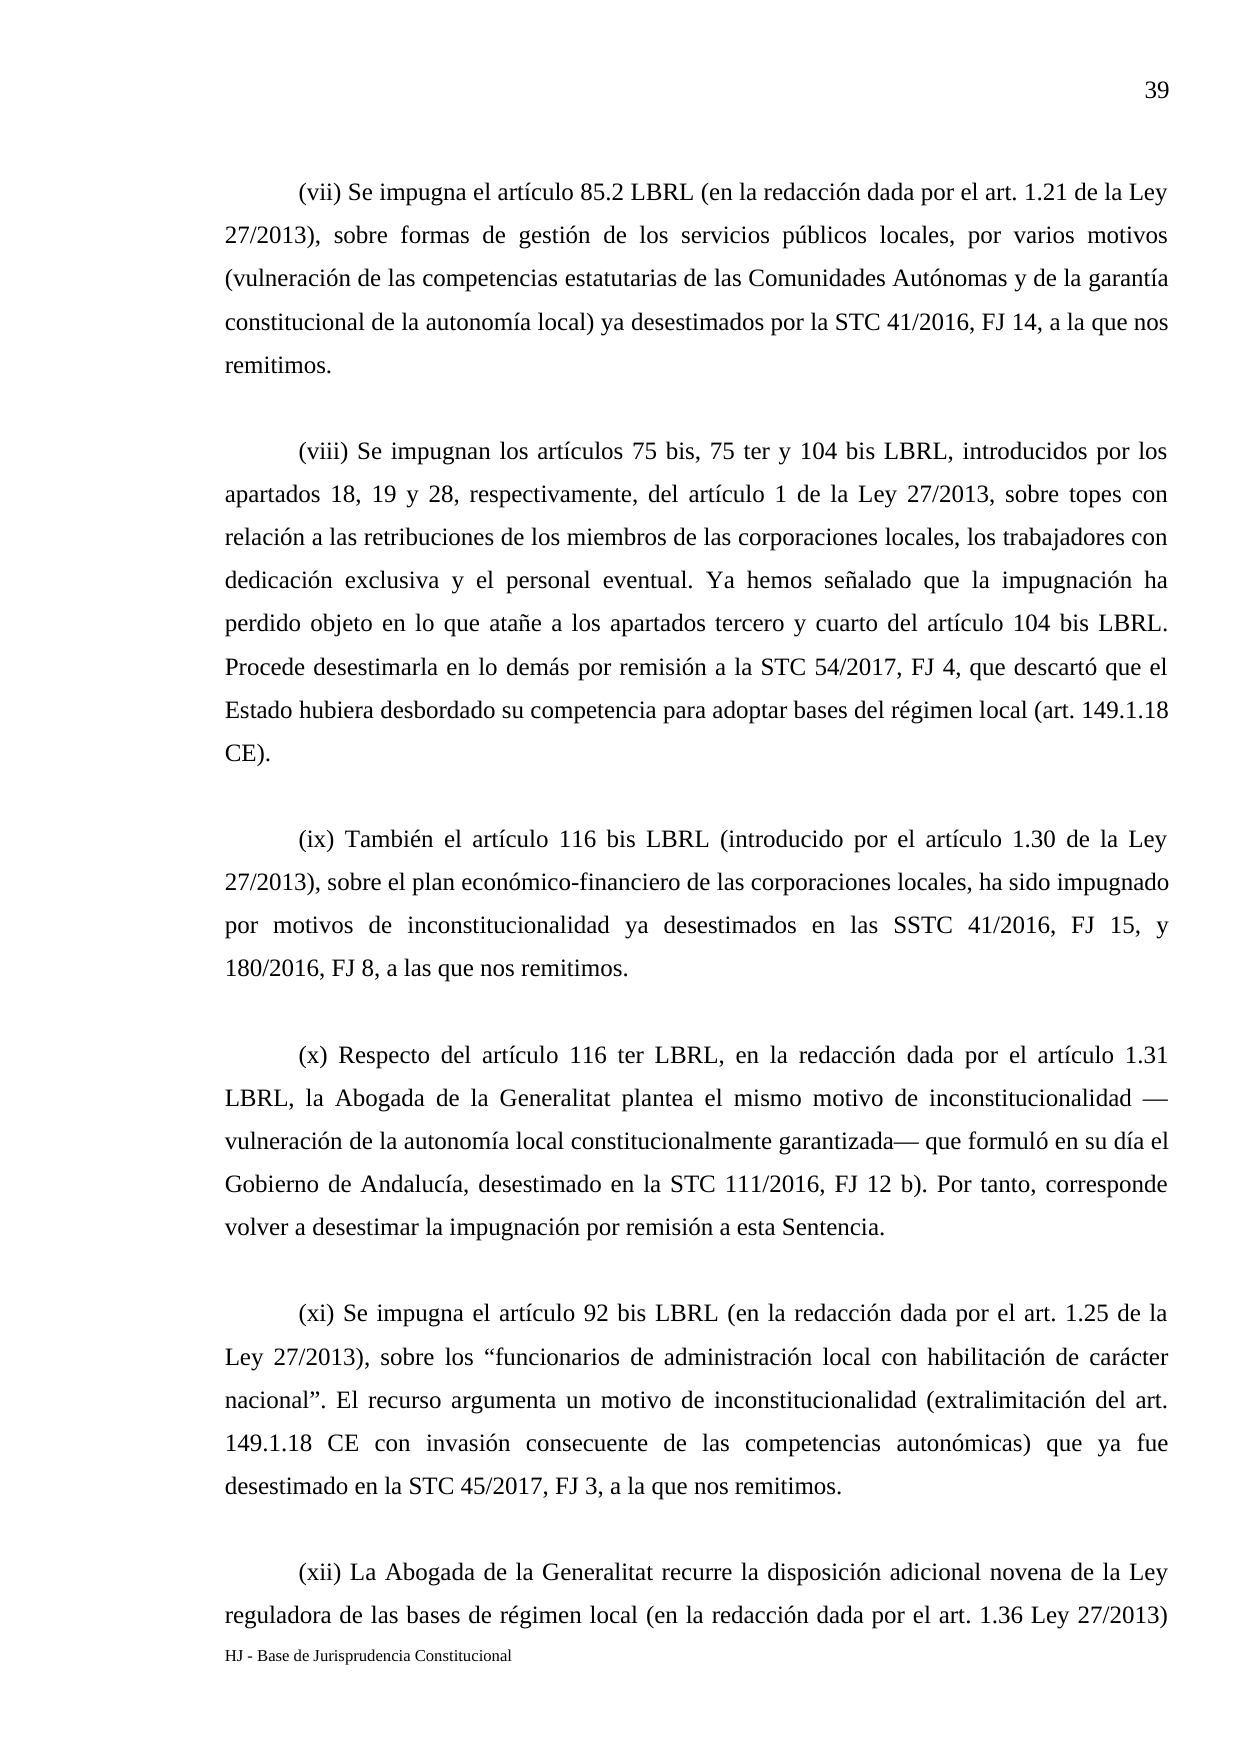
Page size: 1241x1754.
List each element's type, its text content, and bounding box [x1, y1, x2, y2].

text (viii) Se impugnan los artículos 75 bis, 75 ter y 104 bis LBRL, introducidos por los apartados 18, 19 y 28, respectivamente, del artículo 1 de la Ley 27/2013, sobre topes con relación a las retribuciones de los miembros de las corporaciones locales, los trabajadores con dedicación exclusiva y el personal eventual. Ya hemos señalado que la impugnación ha perdido objeto en lo que atañe a los apartados tercero y cuarto del artículo 104 bis LBRL. Procede desestimarla en lo demás por remisión a la STC 54/2017, FJ 4, que descartó que el Estado hubiera desbordado su competencia para adoptar bases del régimen local (art. 149.1.18 CE). [224, 436, 1169, 767]
text (vii) Se impugna el artículo 85.2 LBRL (en la redacción dada por el art. 1.21 de la Ley 27/2013), sobre formas de gestión de los servicios públicos locales, por varios motivos (vulneración de las competencias estatutarias de las Comunidades Autónomas y de la garantía constitucional de la autonomía local) ya desestimados por la STC 41/2016, FJ 14, a la que nos remitimos. [224, 177, 1169, 378]
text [224, 1557, 1169, 1629]
text (x) Respecto del artículo 116 ter LBRL, en la redacción dada por el artículo 1.31 LBRL, la Abogada de la Generalitat plantea el mismo motivo de inconstitucionalidad —vulneración de la autonomía local constitucionalmente garantizada— que formuló en su día el Gobierno de Andalucía, desestimado en la STC 111/2016, FJ 12 b). Por tanto, corresponde volver a desestimar la impugnación por remisión a esta Sentencia. [224, 1040, 1169, 1241]
text (xi) Se impugna el artículo 92 bis LBRL (en la redacción dada por el art. 1.25 de la Ley 27/2013), sobre los “funcionarios de administración local con habilitación de carácter nacional”. El recurso argumenta un motivo de inconstitucionalidad (extralimitación del art. 149.1.18 CE con invasión consecuente de las competencias autonómicas) que ya fue desestimado en la STC 45/2017, FJ 3, a la que nos remitimos. [224, 1298, 1169, 1500]
text (ix) También el artículo 116 bis LBRL (introducido por el artículo 1.30 de la Ley 27/2013), sobre el plan económico-financiero de las corporaciones locales, ha sido impugnado por motivos de inconstitucionalidad ya desestimados en las SSTC 41/2016, FJ 15, y 180/2016, FJ 8, a las que nos remitimos. [224, 824, 1169, 982]
